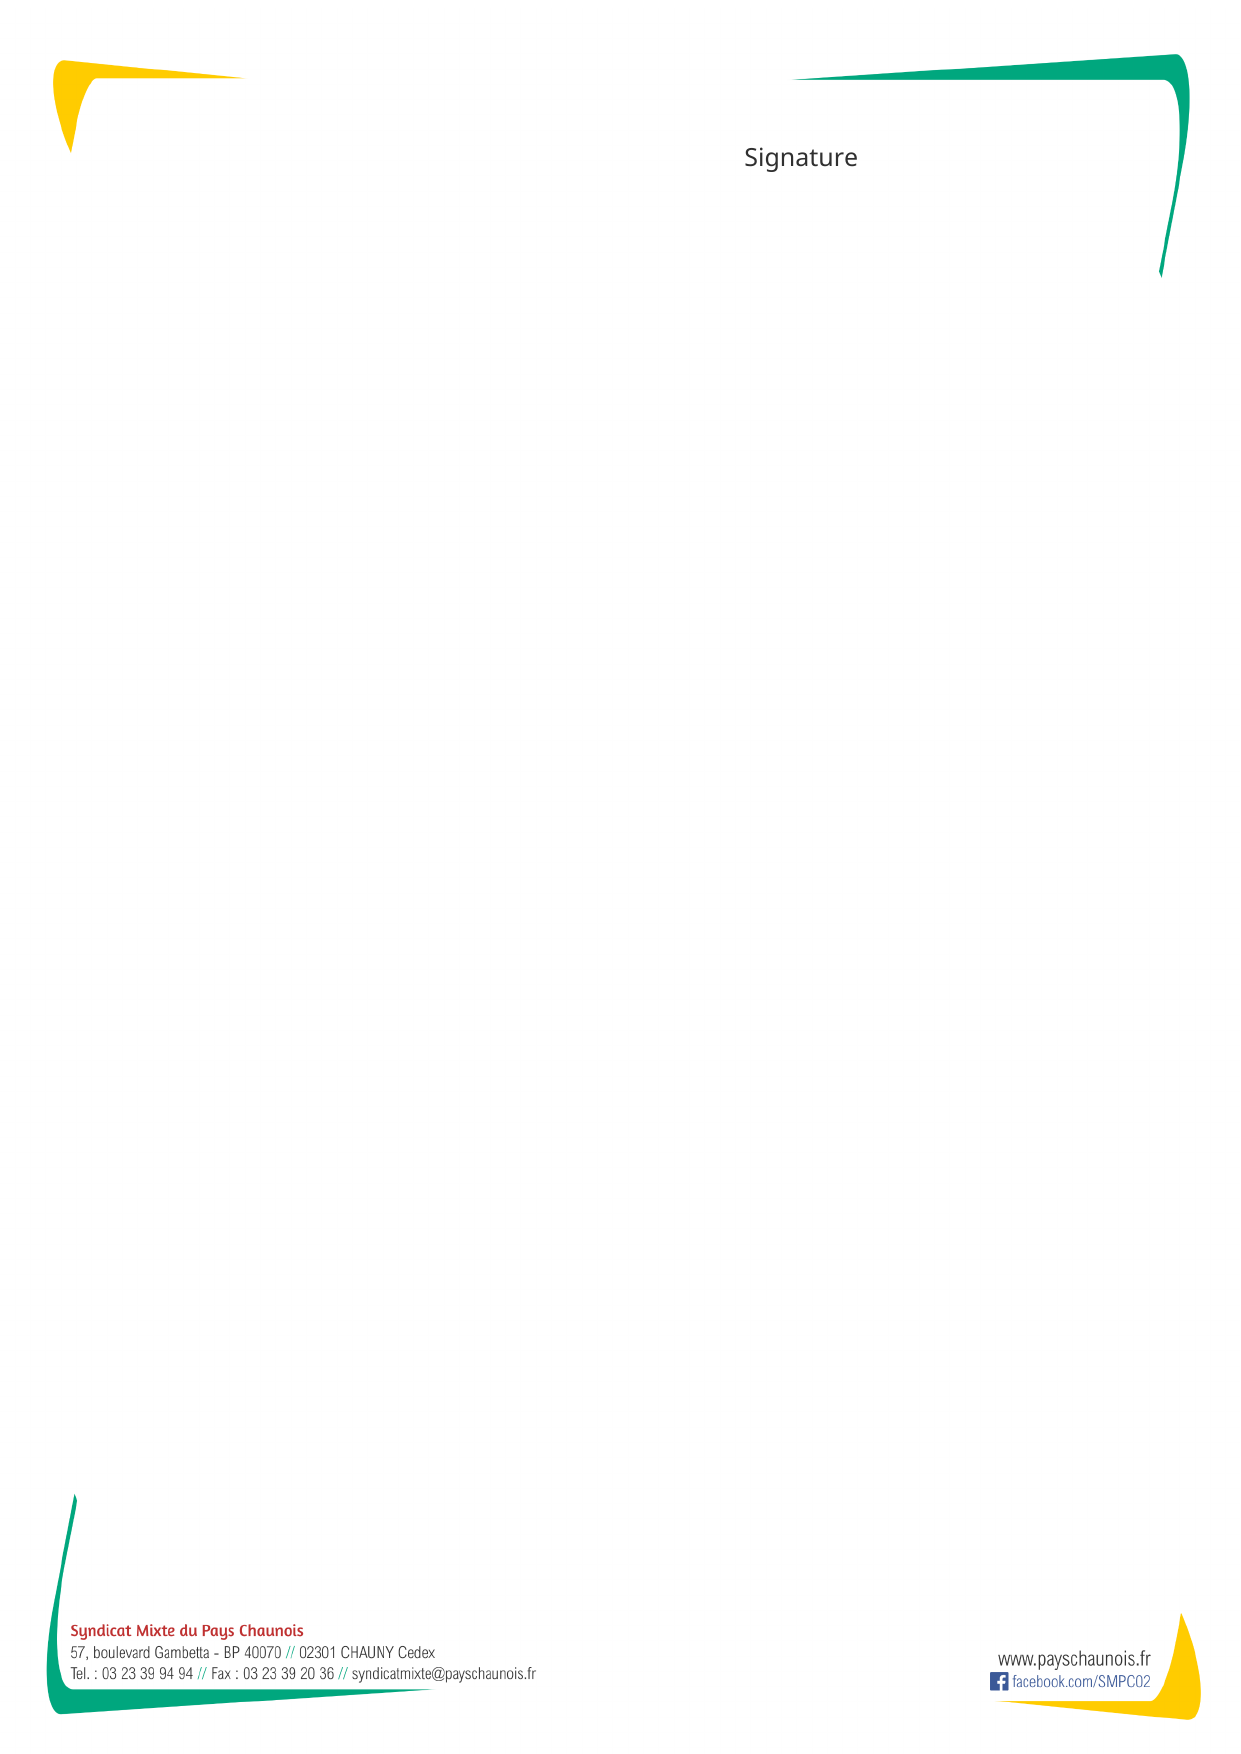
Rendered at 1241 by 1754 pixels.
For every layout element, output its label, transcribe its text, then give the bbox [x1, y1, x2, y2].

picture [0, 8, 1241, 1754]
text Signature [726, 139, 1104, 173]
